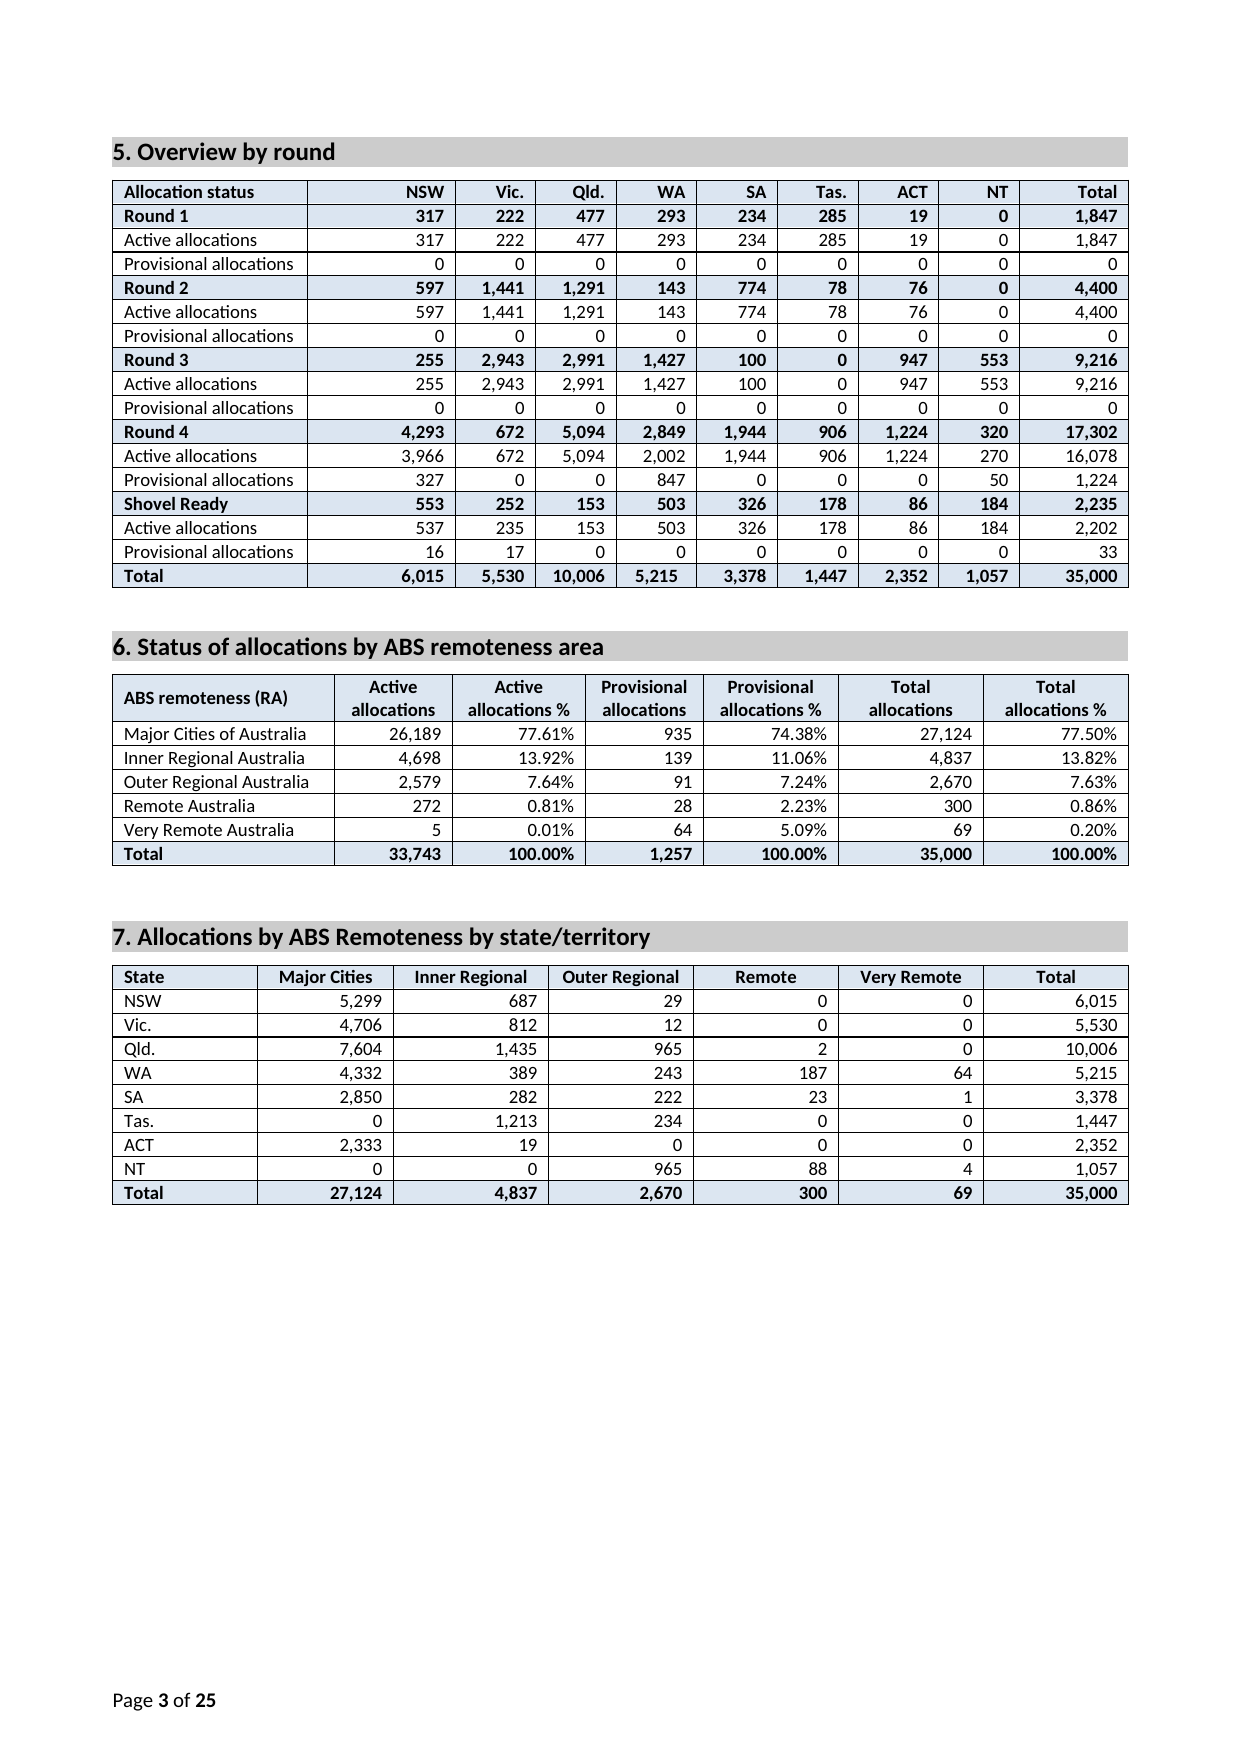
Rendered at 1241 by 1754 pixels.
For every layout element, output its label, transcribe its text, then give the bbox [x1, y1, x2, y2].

table_cell 77.61% [453, 722, 585, 745]
table_cell 234 [549, 1109, 693, 1132]
table_cell Round 3 [113, 348, 307, 371]
table_cell 1,427 [617, 372, 696, 395]
table_header NSW [308, 181, 455, 203]
table_cell 9,216 [1020, 372, 1128, 395]
table_cell 5 [335, 818, 452, 841]
table_cell 29 [549, 990, 693, 1012]
table_cell 26,189 [335, 722, 452, 745]
table_cell 947 [859, 372, 938, 395]
table_cell 243 [549, 1061, 693, 1084]
table_cell 7.64% [453, 770, 585, 793]
table_cell 1,291 [536, 276, 616, 299]
table_cell NT [113, 1157, 257, 1180]
table_cell 17,302 [1020, 420, 1128, 443]
table_header Tas. [778, 181, 858, 203]
table_cell 2,670 [839, 770, 983, 793]
table_cell 100.00% [984, 842, 1128, 864]
table_cell 0 [939, 396, 1019, 419]
table_cell 11.06% [704, 746, 838, 769]
table_cell 4,293 [308, 420, 455, 443]
table_cell 477 [536, 205, 616, 227]
table_cell 1,447 [778, 564, 858, 587]
table_header Provisional allocations % [704, 675, 838, 721]
table_cell 2,850 [258, 1085, 393, 1108]
table_cell 847 [617, 468, 696, 491]
table_cell 672 [456, 420, 535, 443]
table_cell 0 [694, 1133, 838, 1156]
table_cell 2,991 [536, 348, 616, 371]
table_cell 0 [456, 253, 535, 275]
table_cell 27,124 [258, 1181, 393, 1204]
table_cell 1,224 [859, 420, 938, 443]
table_cell 28 [586, 794, 703, 817]
table_cell 5,094 [536, 444, 616, 467]
table_cell 0 [939, 276, 1019, 299]
table_cell Active allocations [113, 229, 307, 251]
table_cell 812 [394, 1014, 548, 1036]
table_cell 0 [1020, 324, 1128, 347]
table_cell 553 [939, 372, 1019, 395]
table_cell 906 [778, 420, 858, 443]
table_cell 1,057 [984, 1157, 1128, 1180]
table_cell 5.09% [704, 818, 838, 841]
table_cell WA [113, 1061, 257, 1084]
table_cell 7.63% [984, 770, 1128, 793]
table_header Active allocations [335, 675, 452, 721]
table_cell 5,094 [536, 420, 616, 443]
table_cell Qld. [113, 1038, 257, 1060]
table_cell Active allocations [113, 300, 307, 323]
table_cell 0 [536, 540, 616, 563]
table_cell 326 [697, 492, 777, 515]
table_cell 12 [549, 1014, 693, 1036]
table_cell 965 [549, 1157, 693, 1180]
table_cell 153 [536, 516, 616, 539]
table_cell 0 [939, 540, 1019, 563]
table_cell 235 [456, 516, 535, 539]
table_cell 10,006 [536, 564, 616, 587]
table_cell 1,441 [456, 300, 535, 323]
table_cell 672 [456, 444, 535, 467]
table_cell Active allocations [113, 444, 307, 467]
table_cell 2,333 [258, 1133, 393, 1156]
table_cell Major Cities of Australia [113, 722, 334, 745]
table_cell 0 [258, 1109, 393, 1132]
table_header Major Cities [258, 966, 393, 988]
table_cell 19 [859, 205, 938, 227]
table_cell 0 [778, 372, 858, 395]
table_cell 293 [617, 205, 696, 227]
table_cell 35,000 [839, 842, 983, 864]
table_cell 4,332 [258, 1061, 393, 1084]
table_cell 0 [939, 300, 1019, 323]
table_header Qld. [536, 181, 616, 203]
table_cell Active allocations [113, 372, 307, 395]
table_cell 0 [694, 990, 838, 1012]
table_cell 0 [1020, 396, 1128, 419]
table_cell 0 [536, 253, 616, 275]
table_cell 35,000 [1020, 564, 1128, 587]
table_header ACT [859, 181, 938, 203]
table_header Total allocations % [984, 675, 1128, 721]
table_header Active allocations % [453, 675, 585, 721]
table_cell 2,202 [1020, 516, 1128, 539]
table_cell 4,706 [258, 1014, 393, 1036]
table_header SA [697, 181, 777, 203]
table_cell Outer Regional Australia [113, 770, 334, 793]
table_cell 282 [394, 1085, 548, 1108]
table_cell 17 [456, 540, 535, 563]
table_cell 19 [394, 1133, 548, 1156]
table_cell 5,215 [984, 1061, 1128, 1084]
table_cell Provisional allocations [113, 324, 307, 347]
table_cell 91 [586, 770, 703, 793]
table_cell 0.20% [984, 818, 1128, 841]
table_cell 9,216 [1020, 348, 1128, 371]
table_cell 27,124 [839, 722, 983, 745]
table_cell 6,015 [308, 564, 455, 587]
table_cell 0 [617, 396, 696, 419]
table_cell 2,943 [456, 348, 535, 371]
table_cell 1,847 [1020, 205, 1128, 227]
table_header ABS remoteness (RA) [113, 675, 334, 721]
table_cell 4,837 [839, 746, 983, 769]
table_cell 19 [859, 229, 938, 251]
table_cell 965 [549, 1038, 693, 1060]
table_cell 0 [694, 1109, 838, 1132]
table_cell 320 [939, 420, 1019, 443]
table_cell Total [113, 564, 307, 587]
table_cell 0 [778, 396, 858, 419]
table_cell Provisional allocations [113, 253, 307, 275]
table_cell 327 [308, 468, 455, 491]
table_cell 2,352 [859, 564, 938, 587]
table_cell ACT [113, 1133, 257, 1156]
table_cell Very Remote Australia [113, 818, 334, 841]
table_cell Provisional allocations [113, 468, 307, 491]
table_cell 143 [617, 300, 696, 323]
subtitle 5. Overview by round [112, 137, 1128, 167]
table_cell 13.82% [984, 746, 1128, 769]
table_cell 0 [939, 324, 1019, 347]
table_cell 0 [839, 1133, 983, 1156]
table_cell 78 [778, 276, 858, 299]
table_cell 222 [456, 229, 535, 251]
table_cell 270 [939, 444, 1019, 467]
table_cell 76 [859, 276, 938, 299]
table_cell 1,427 [617, 348, 696, 371]
table_cell 0 [778, 348, 858, 371]
table_cell 935 [586, 722, 703, 745]
table_cell 4,400 [1020, 276, 1128, 299]
table_cell 503 [617, 516, 696, 539]
table_cell 0 [697, 396, 777, 419]
table_cell 2,670 [549, 1181, 693, 1204]
table_cell 1,435 [394, 1038, 548, 1060]
table_cell 0 [694, 1014, 838, 1036]
table_cell 5,530 [984, 1014, 1128, 1036]
table_cell Shovel Ready [113, 492, 307, 515]
table_cell NSW [113, 990, 257, 1012]
table_cell 16 [308, 540, 455, 563]
table_cell 33,743 [335, 842, 452, 864]
table_cell 947 [859, 348, 938, 371]
table_cell 0 [778, 540, 858, 563]
table_cell 0 [839, 1038, 983, 1060]
table_cell 5,299 [258, 990, 393, 1012]
table_cell 76 [859, 300, 938, 323]
table_cell 100.00% [453, 842, 585, 864]
table_cell 23 [694, 1085, 838, 1108]
table_cell 537 [308, 516, 455, 539]
table_cell 184 [939, 516, 1019, 539]
table_cell 6,015 [984, 990, 1128, 1012]
table_cell 77.50% [984, 722, 1128, 745]
table_cell 78 [778, 300, 858, 323]
table_cell Tas. [113, 1109, 257, 1132]
table_cell 0 [617, 324, 696, 347]
table_cell 10,006 [984, 1038, 1128, 1060]
table_cell 0 [308, 324, 455, 347]
table_cell 1,847 [1020, 229, 1128, 251]
table_cell 293 [617, 229, 696, 251]
table_cell 0 [939, 205, 1019, 227]
table_cell 4,400 [1020, 300, 1128, 323]
table_cell 0.01% [453, 818, 585, 841]
table_cell 1,224 [859, 444, 938, 467]
table_cell 0 [778, 468, 858, 491]
table_cell 597 [308, 276, 455, 299]
table_cell 300 [694, 1181, 838, 1204]
table_cell 143 [617, 276, 696, 299]
table_cell 4,837 [394, 1181, 548, 1204]
table_cell 0 [617, 253, 696, 275]
table_cell 252 [456, 492, 535, 515]
table_cell 553 [308, 492, 455, 515]
table_cell 234 [697, 229, 777, 251]
table_cell 86 [859, 492, 938, 515]
table_cell 0 [1020, 253, 1128, 275]
table_cell 1 [839, 1085, 983, 1108]
table_cell 597 [308, 300, 455, 323]
table_cell 33 [1020, 540, 1128, 563]
table_cell 0 [859, 253, 938, 275]
table_cell 255 [308, 372, 455, 395]
table_cell 0 [617, 540, 696, 563]
table_cell Inner Regional Australia [113, 746, 334, 769]
table_cell 0 [859, 540, 938, 563]
table_cell 477 [536, 229, 616, 251]
table_cell 0 [778, 253, 858, 275]
table_cell 0 [549, 1133, 693, 1156]
table_cell 100 [697, 348, 777, 371]
table_cell 0 [536, 468, 616, 491]
table_cell 0 [697, 324, 777, 347]
table_header Allocation status [113, 181, 307, 203]
table_cell 1,447 [984, 1109, 1128, 1132]
table_cell Round 2 [113, 276, 307, 299]
table_cell Round 1 [113, 205, 307, 227]
table_header State [113, 966, 257, 988]
table_cell 0.81% [453, 794, 585, 817]
table_cell 184 [939, 492, 1019, 515]
table_cell 0 [536, 396, 616, 419]
table_cell 13.92% [453, 746, 585, 769]
table_cell 0 [778, 324, 858, 347]
table_cell 1,213 [394, 1109, 548, 1132]
table_cell 35,000 [984, 1181, 1128, 1204]
table_cell Total [113, 842, 334, 864]
subtitle 7. Allocations by ABS Remoteness by state/territory [112, 921, 1128, 952]
table_cell 906 [778, 444, 858, 467]
table_cell 389 [394, 1061, 548, 1084]
table_cell 553 [939, 348, 1019, 371]
table_cell 0 [697, 468, 777, 491]
table_cell 285 [778, 205, 858, 227]
table_cell 69 [839, 1181, 983, 1204]
table_cell 64 [839, 1061, 983, 1084]
table_cell 0 [939, 229, 1019, 251]
table_cell 1,944 [697, 444, 777, 467]
table_cell 178 [778, 516, 858, 539]
table_cell 285 [778, 229, 858, 251]
table_cell 100.00% [704, 842, 838, 864]
table_cell 139 [586, 746, 703, 769]
table_cell 1,057 [939, 564, 1019, 587]
table_cell 1,224 [1020, 468, 1128, 491]
table_cell 255 [308, 348, 455, 371]
table_cell 687 [394, 990, 548, 1012]
table_cell 1,257 [586, 842, 703, 864]
table_header Vic. [456, 181, 535, 203]
table_cell 0 [536, 324, 616, 347]
table_header Total allocations [839, 675, 983, 721]
table_header Very Remote [839, 966, 983, 988]
table_cell 5,530 [456, 564, 535, 587]
table_cell Provisional allocations [113, 396, 307, 419]
table_cell 2 [694, 1038, 838, 1060]
table_cell 503 [617, 492, 696, 515]
text 6. Status of allocations by ABS remoteness area [112, 631, 1128, 661]
table_cell 2,235 [1020, 492, 1128, 515]
table_header WA [617, 181, 696, 203]
table_cell 774 [697, 300, 777, 323]
table_cell 16,078 [1020, 444, 1128, 467]
table_cell 1,441 [456, 276, 535, 299]
table_cell 0 [839, 1109, 983, 1132]
table_cell 0 [697, 540, 777, 563]
table_cell 64 [586, 818, 703, 841]
table_cell 2.23% [704, 794, 838, 817]
table_cell 1,944 [697, 420, 777, 443]
table_cell 0 [839, 1014, 983, 1036]
table_cell 774 [697, 276, 777, 299]
table_cell Total [113, 1181, 257, 1204]
table_cell 3,378 [697, 564, 777, 587]
table_cell 0 [456, 324, 535, 347]
table_cell 0 [839, 990, 983, 1012]
table_cell 1,291 [536, 300, 616, 323]
table_header Total [984, 966, 1128, 988]
table_cell 2,943 [456, 372, 535, 395]
table_cell 4 [839, 1157, 983, 1180]
table_cell 0.86% [984, 794, 1128, 817]
table_header Provisional allocations [586, 675, 703, 721]
table_cell 2,849 [617, 420, 696, 443]
table_cell 2,352 [984, 1133, 1128, 1156]
table_cell 153 [536, 492, 616, 515]
table_cell 0 [308, 396, 455, 419]
table_cell 4,698 [335, 746, 452, 769]
table_cell 0 [859, 468, 938, 491]
table_header Total [1020, 181, 1128, 203]
table_cell 3,378 [984, 1085, 1128, 1108]
table_cell Vic. [113, 1014, 257, 1036]
table_cell 69 [839, 818, 983, 841]
table_cell 50 [939, 468, 1019, 491]
table_header Inner Regional [394, 966, 548, 988]
table_cell 2,002 [617, 444, 696, 467]
table_cell Round 4 [113, 420, 307, 443]
table_cell 2,579 [335, 770, 452, 793]
table_cell 2,991 [536, 372, 616, 395]
table_cell SA [113, 1085, 257, 1108]
table_cell 300 [839, 794, 983, 817]
table_header Remote [694, 966, 838, 988]
table_header NT [939, 181, 1019, 203]
table_cell Provisional allocations [113, 540, 307, 563]
table_cell 86 [859, 516, 938, 539]
table_cell 222 [456, 205, 535, 227]
table_cell 100 [697, 372, 777, 395]
table_cell 7,604 [258, 1038, 393, 1060]
table_cell 0 [394, 1157, 548, 1180]
table_cell 74.38% [704, 722, 838, 745]
table_cell 0 [308, 253, 455, 275]
table_cell 0 [859, 396, 938, 419]
table_header Outer Regional [549, 966, 693, 988]
table_cell 0 [939, 253, 1019, 275]
table_cell 0 [859, 324, 938, 347]
table_cell 0 [456, 468, 535, 491]
table_cell 317 [308, 229, 455, 251]
table_cell 3,966 [308, 444, 455, 467]
table_cell 0 [697, 253, 777, 275]
table_cell 5,215 [617, 564, 696, 587]
table_cell 234 [697, 205, 777, 227]
table_cell Remote Australia [113, 794, 334, 817]
table_cell 0 [456, 396, 535, 419]
table_cell 187 [694, 1061, 838, 1084]
table_cell 178 [778, 492, 858, 515]
table_cell 317 [308, 205, 455, 227]
table_cell 88 [694, 1157, 838, 1180]
table_cell 7.24% [704, 770, 838, 793]
table_cell 222 [549, 1085, 693, 1108]
table_cell 0 [258, 1157, 393, 1180]
table_cell 326 [697, 516, 777, 539]
table_cell 272 [335, 794, 452, 817]
table_cell Active allocations [113, 516, 307, 539]
